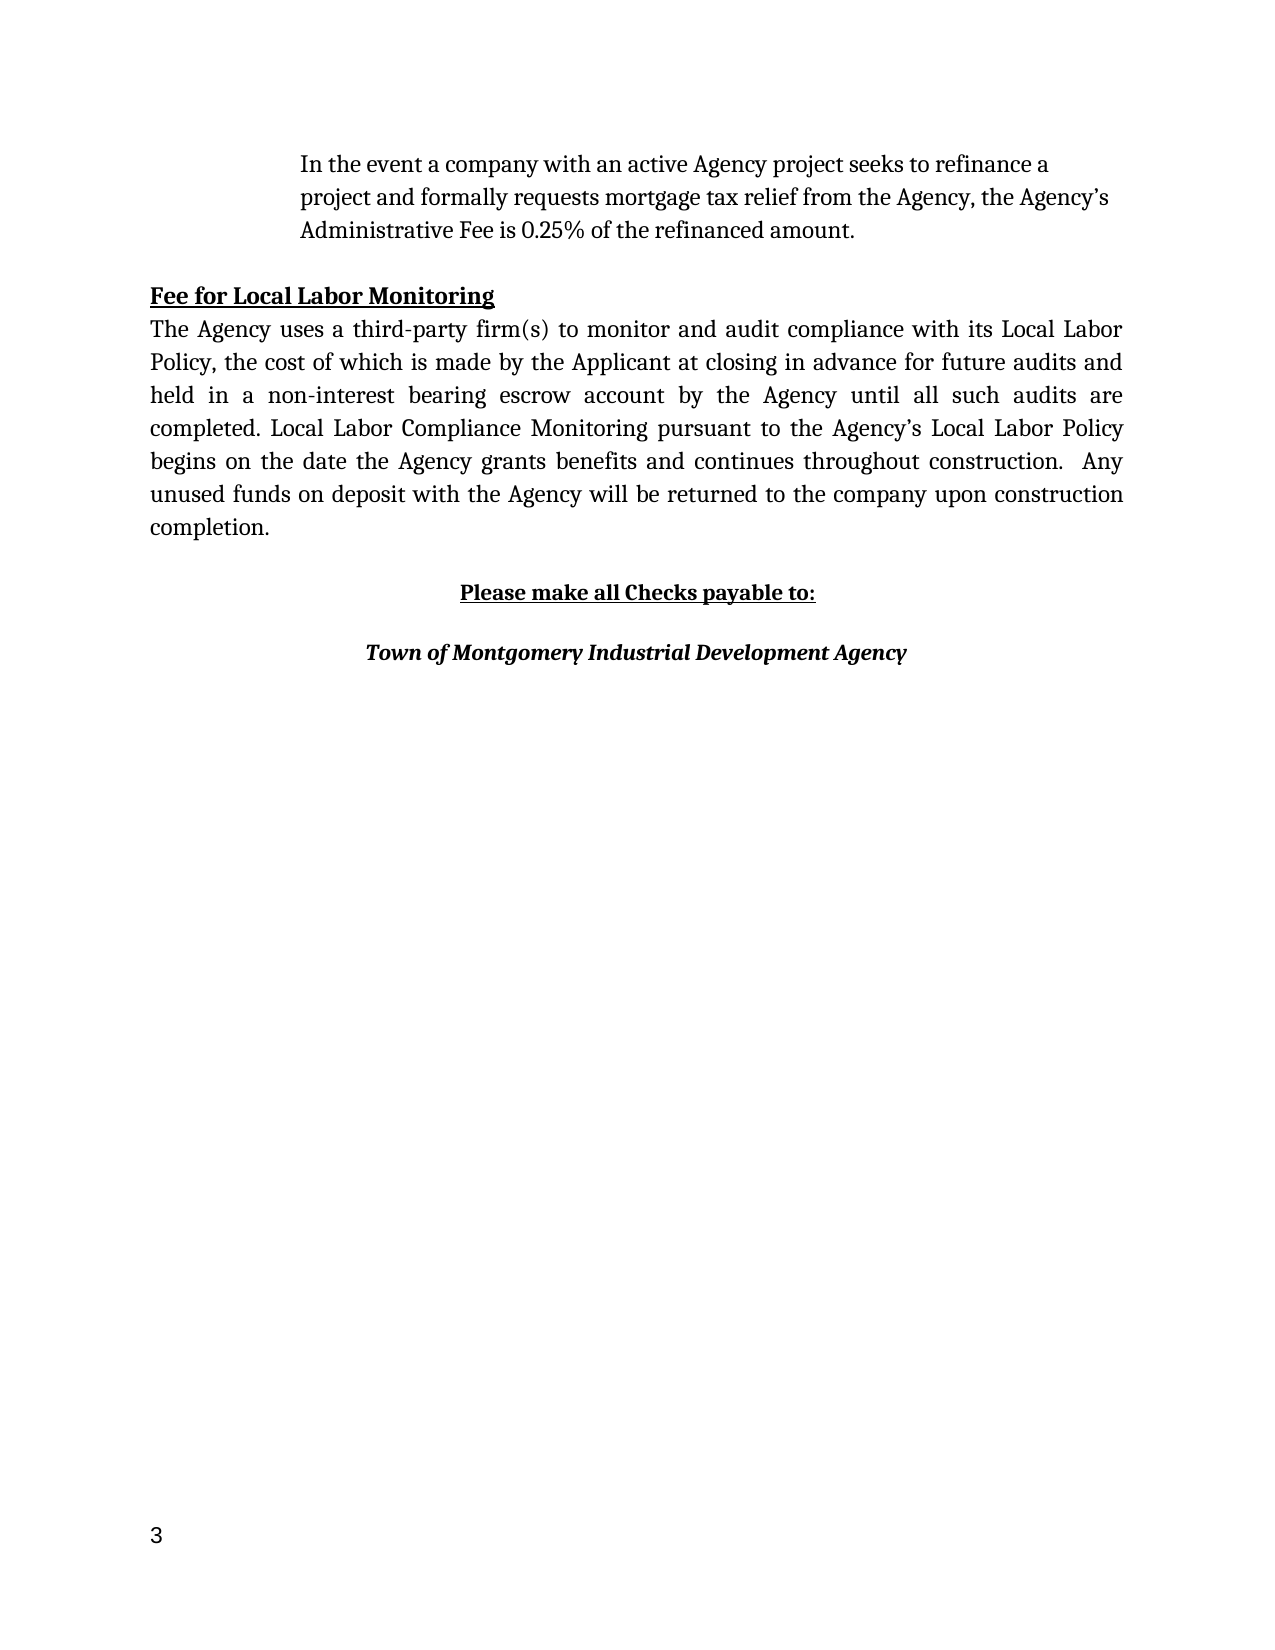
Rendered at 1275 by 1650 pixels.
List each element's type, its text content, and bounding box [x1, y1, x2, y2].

text Please make all Checks payable to: [150, 579, 1125, 606]
text Town of Montgomery Industrial Development Agency [150, 640, 1125, 666]
text Fee for Local Labor Monitoring [150, 282, 1125, 311]
text In the event a company with an active Agency project seeks to refinance a project and formally requests mortgage tax relief from the Agency, the Agency’s Administrative Fee is 0.25% of the refinanced amount. [300, 150, 1125, 245]
text The Agency uses a third-party firm(s) to monitor and audit compliance with its Local Labor Policy, the cost of which is made by the Applicant at closing in advance for future audits and held in a non-interest bearing escrow account by the Agency until all such audits are completed. Local Labor Compliance Monitoring pursuant to the Agency’s Local Labor Policy begins on the date the Agency grants benefits and continues throughout construction. Any unused funds on deposit with the Agency will be returned to the company upon construction completion. [150, 315, 1125, 542]
